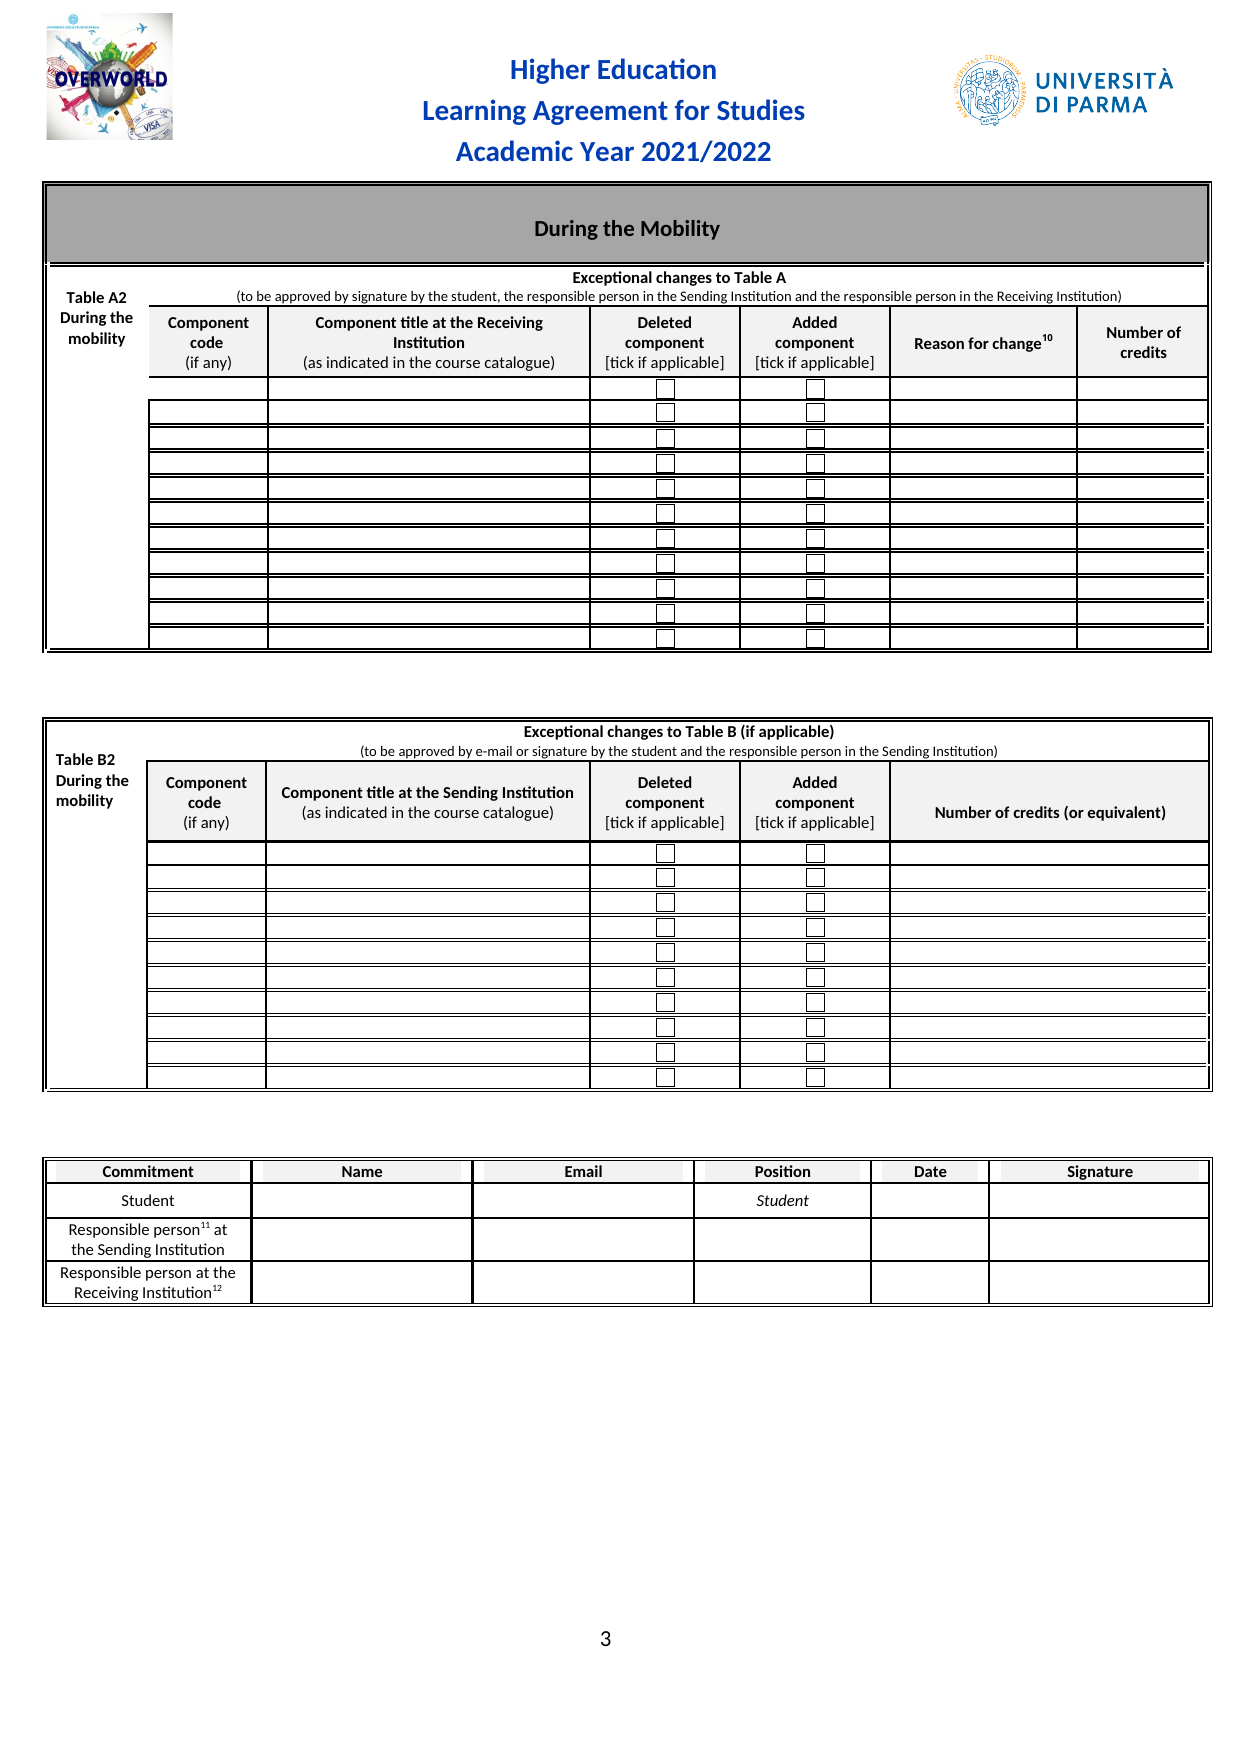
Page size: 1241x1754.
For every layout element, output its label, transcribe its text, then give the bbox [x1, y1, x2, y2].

table_cell [891, 866, 1208, 888]
table_cell [267, 992, 589, 1013]
table_cell [148, 866, 265, 888]
table_cell [253, 1262, 471, 1302]
table_cell [741, 843, 889, 864]
table_cell [150, 528, 267, 548]
table_cell [267, 892, 589, 913]
table_cell [150, 553, 267, 573]
table_cell [269, 478, 589, 498]
table_cell [741, 578, 889, 598]
table_cell [591, 628, 739, 648]
table_cell [149, 378, 267, 399]
table_cell [741, 967, 889, 988]
table_cell [591, 503, 739, 523]
table_cell [741, 628, 889, 648]
table_cell [1078, 401, 1207, 423]
table_cell Deleted component [tick if applicable] [591, 307, 739, 376]
table_cell [591, 528, 739, 548]
table_cell [591, 1067, 739, 1088]
table_cell [591, 1042, 739, 1063]
table_cell [891, 628, 1076, 648]
table_cell [891, 913, 1211, 938]
table_cell [267, 843, 589, 864]
table_cell [1078, 473, 1210, 498]
table_header During the Mobility [47, 186, 1207, 262]
table_cell [269, 628, 589, 648]
table_cell [150, 603, 267, 623]
table_cell [148, 917, 265, 938]
table_cell [269, 528, 589, 548]
table_cell [591, 1017, 739, 1038]
table_cell [741, 478, 889, 498]
table_cell [891, 528, 1076, 548]
table_cell [267, 1017, 589, 1038]
table_cell [148, 1067, 265, 1088]
table_cell [591, 378, 739, 399]
table_cell [150, 628, 267, 648]
table_cell [891, 963, 1211, 988]
table_cell [741, 1067, 889, 1088]
table_cell [269, 453, 589, 473]
table_cell [150, 428, 267, 448]
table_cell [591, 843, 739, 864]
table_cell Deleted component [tick if applicable] [591, 762, 739, 840]
table_cell [872, 1184, 988, 1217]
table_cell Component title at the Sending Institution (as indicated in the course catalogue) [267, 762, 589, 840]
table_header Exceptional changes to Table B (if applicable) (to be approved by e-mail or signature by the student and the responsible person in the Sending Institution) [147, 722, 1208, 760]
table_cell Reason for change [891, 307, 1076, 376]
table_cell [891, 378, 1076, 399]
table_cell [148, 992, 265, 1013]
table_cell [741, 1017, 889, 1038]
table_cell [267, 942, 589, 963]
table_cell Responsible person at the Sending Institution [47, 1219, 250, 1260]
table_cell [891, 938, 1211, 963]
table_cell [741, 428, 889, 448]
table_cell [148, 967, 265, 988]
table_cell [695, 1262, 870, 1302]
table_cell [267, 967, 589, 988]
table_cell [891, 453, 1076, 473]
table_cell [474, 1184, 693, 1217]
table_cell [1078, 548, 1210, 573]
table_cell [1078, 378, 1207, 399]
table_cell [1078, 573, 1210, 598]
table_cell [267, 866, 589, 888]
table_cell Responsible person at the Receiving Institution [47, 1262, 250, 1302]
table_cell [741, 942, 889, 963]
table_cell [891, 1063, 1211, 1088]
table_cell [267, 1042, 589, 1063]
table_cell [269, 503, 589, 523]
table_cell [591, 478, 739, 498]
table_cell [891, 503, 1076, 523]
table_cell [591, 401, 739, 423]
table_cell [741, 603, 889, 623]
table_cell [891, 478, 1076, 498]
table_cell [891, 578, 1076, 598]
table_cell [695, 1219, 870, 1260]
table_cell [891, 988, 1211, 1013]
table_cell [148, 1017, 265, 1038]
table_cell [891, 553, 1076, 573]
table_cell [591, 992, 739, 1013]
table_cell [591, 917, 739, 938]
table_cell [591, 453, 739, 473]
table_cell [269, 553, 589, 573]
table_cell [741, 1042, 889, 1063]
table_cell [591, 428, 739, 448]
table_cell [148, 1042, 265, 1063]
table_cell [269, 428, 589, 448]
table_cell [891, 428, 1076, 448]
table_cell [990, 1219, 1208, 1260]
table_cell [741, 401, 889, 423]
table_cell [148, 942, 265, 963]
table_cell Added component [tick if applicable] [741, 762, 889, 840]
table_cell [591, 578, 739, 598]
table_cell [591, 942, 739, 963]
table_cell [591, 892, 739, 913]
table_cell [1078, 598, 1210, 623]
table_cell [591, 967, 739, 988]
table_cell [150, 578, 267, 598]
table_cell [872, 1262, 988, 1302]
table_cell [872, 1219, 988, 1260]
table_cell [891, 603, 1076, 623]
table_cell [741, 992, 889, 1013]
picture [46, 13, 173, 140]
table_cell [741, 892, 889, 913]
table_cell Exceptional changes to Table A (to be approved by signature by the student, the responsible person in the Sending Institution and the responsible person in the Receiving Institution) [149, 262, 1210, 305]
table_cell Component title at the Receiving Institution (as indicated in the course catalogue) [269, 307, 589, 376]
table_cell [474, 1219, 693, 1260]
table_cell [150, 401, 267, 423]
table_cell [474, 1262, 693, 1302]
table_cell [891, 1013, 1211, 1038]
table_cell [891, 843, 1208, 864]
table_cell [741, 503, 889, 523]
table_cell [741, 378, 889, 399]
table_cell [891, 888, 1211, 913]
table_header Table B2 During the mobility [47, 722, 147, 1088]
table_cell [148, 843, 265, 864]
table_cell [1078, 423, 1210, 448]
table_cell [269, 578, 589, 598]
picture [935, 0, 1192, 181]
table_cell Component code (if any) [148, 762, 265, 840]
table_cell [741, 917, 889, 938]
table_cell [1078, 523, 1210, 548]
table_cell [741, 553, 889, 573]
table_cell Student [695, 1184, 870, 1217]
table_cell Table A2 During the mobility [44, 262, 149, 648]
table_cell Student [47, 1184, 250, 1217]
table_cell [253, 1184, 471, 1217]
table_cell Number of credits [1078, 307, 1207, 376]
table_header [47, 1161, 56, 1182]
table_cell [891, 1038, 1211, 1063]
table_cell [990, 1262, 1208, 1302]
table_cell [891, 401, 1076, 423]
table_cell [269, 603, 589, 623]
table_cell [269, 378, 589, 399]
table_cell [1078, 448, 1210, 473]
table_cell Added component [tick if applicable] [741, 307, 889, 376]
table_cell [591, 866, 739, 888]
table_cell [741, 453, 889, 473]
table_cell [741, 528, 889, 548]
table_cell [1078, 498, 1210, 523]
table_cell [150, 478, 267, 498]
table_cell [150, 503, 267, 523]
table_cell [253, 1219, 471, 1260]
table_cell [267, 917, 589, 938]
table_cell [269, 401, 589, 423]
table_cell [591, 553, 739, 573]
table_cell [150, 453, 267, 473]
table_cell Number of credits (or equivalent) [891, 762, 1208, 840]
table_cell [148, 892, 265, 913]
table_cell Component code (if any) [149, 307, 267, 376]
table_cell [267, 1067, 589, 1088]
table_cell [591, 603, 739, 623]
table_cell [990, 1184, 1208, 1217]
table_cell [1078, 623, 1210, 648]
table_cell [741, 866, 889, 888]
